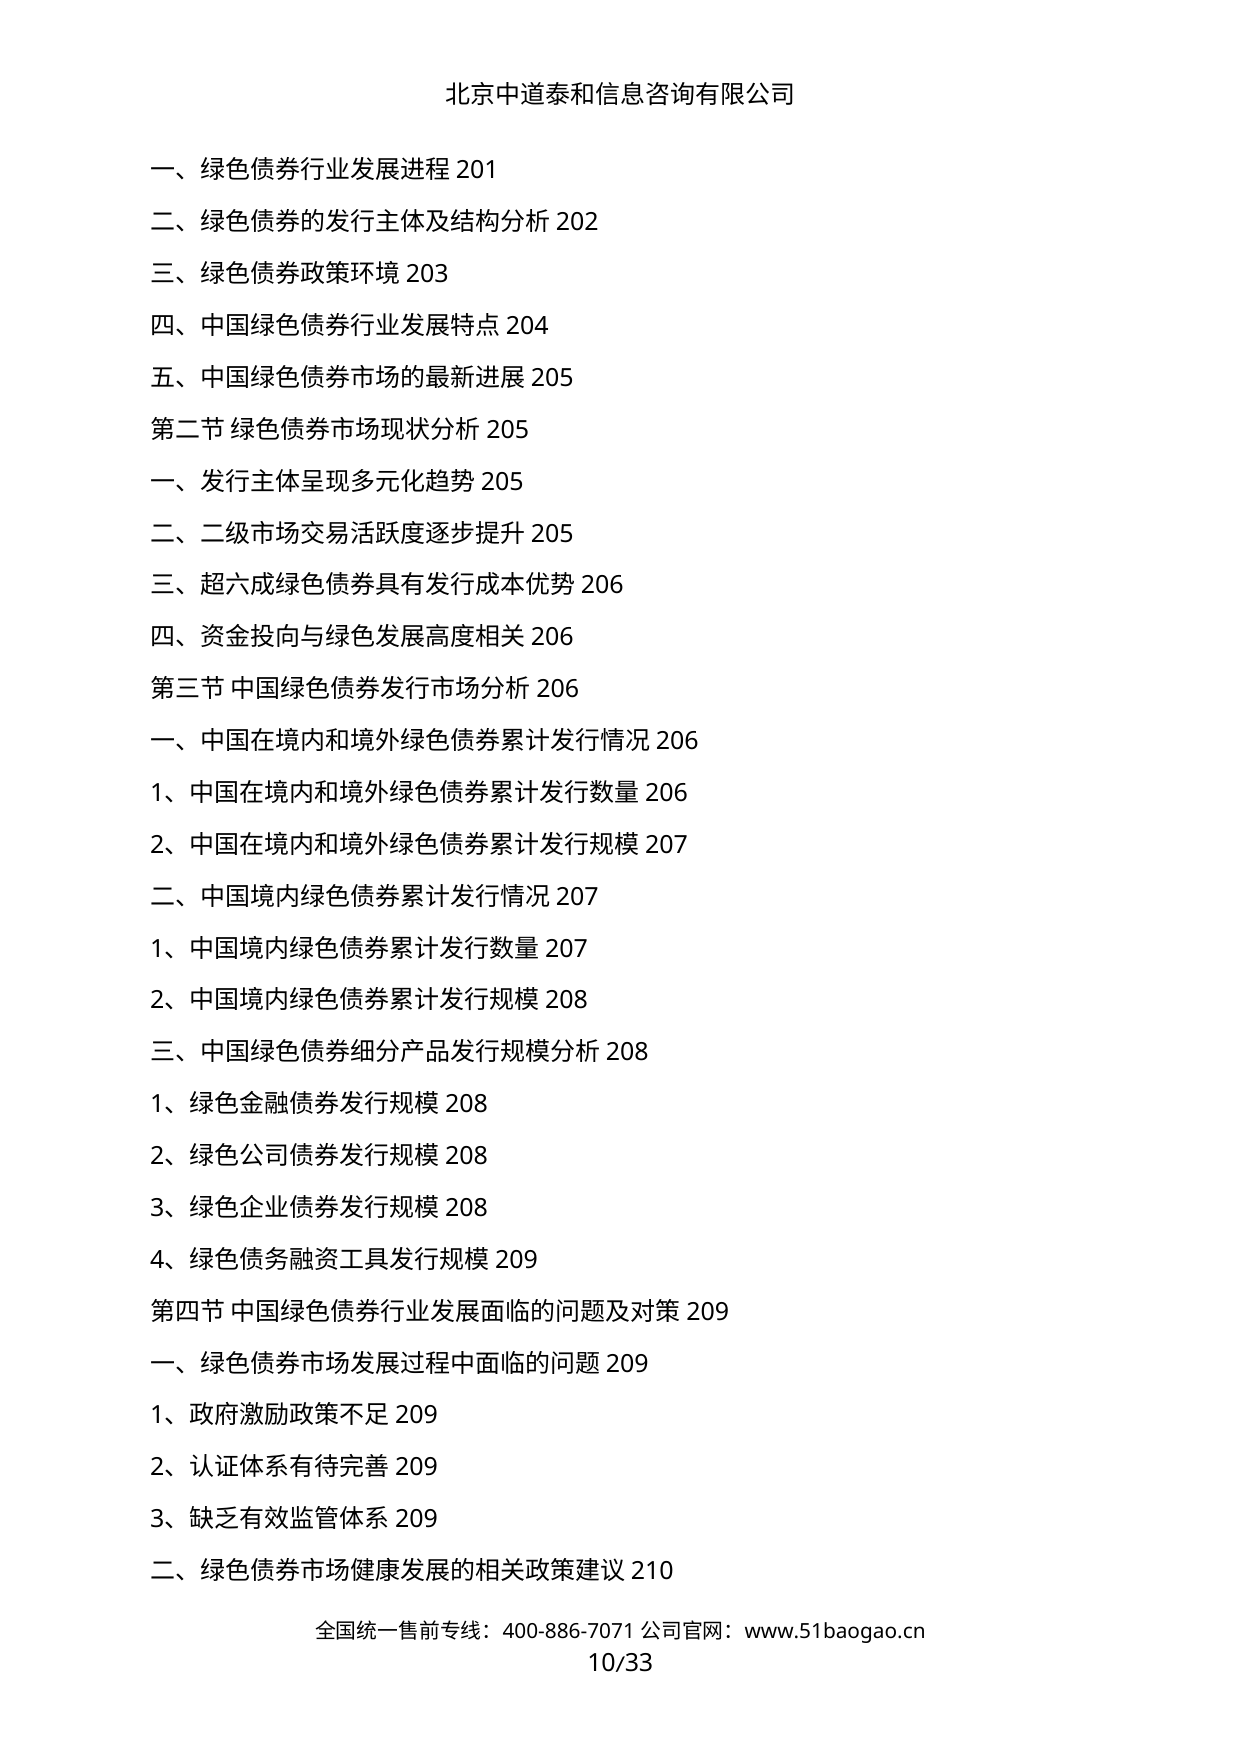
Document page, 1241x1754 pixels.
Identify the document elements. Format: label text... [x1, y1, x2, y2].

text 二、绿色债券市场健康发展的相关政策建议 210 [150, 1551, 1090, 1587]
text 三、中国绿色债券细分产品发行规模分析 208 [150, 1032, 1090, 1068]
text 四、资金投向与绿色发展高度相关 206 [150, 617, 1090, 653]
text 五、中国绿色债券市场的最新进展 205 [150, 357, 1090, 394]
text 第二节 绿色债券市场现状分析 205 [150, 409, 1090, 446]
text 四、中国绿色债券行业发展特点 204 [150, 306, 1090, 342]
text 三、绿色债券政策环境 203 [150, 254, 1090, 290]
text 4、绿色债务融资工具发行规模 209 [150, 1239, 1090, 1276]
text 1、中国境内绿色债券累计发行数量 207 [150, 928, 1090, 964]
text 1、中国在境内和境外绿色债券累计发行数量 206 [150, 772, 1090, 809]
text 三、超六成绿色债券具有发行成本优势 206 [150, 565, 1090, 601]
text 2、中国在境内和境外绿色债券累计发行规模 207 [150, 824, 1090, 861]
text 第三节 中国绿色债券发行市场分析 206 [150, 669, 1090, 705]
text 1、政府激励政策不足 209 [150, 1395, 1090, 1431]
text 2、认证体系有待完善 209 [150, 1447, 1090, 1483]
text 3、绿色企业债券发行规模 208 [150, 1187, 1090, 1224]
text 二、绿色债券的发行主体及结构分析 202 [150, 202, 1090, 238]
text 3、缺乏有效监管体系 209 [150, 1499, 1090, 1535]
text 一、中国在境内和境外绿色债券累计发行情况 206 [150, 721, 1090, 757]
text 二、中国境内绿色债券累计发行情况 207 [150, 876, 1090, 912]
text 2、绿色公司债券发行规模 208 [150, 1136, 1090, 1172]
text 一、绿色债券行业发展进程 201 [150, 150, 1090, 186]
text 一、绿色债券市场发展过程中面临的问题 209 [150, 1343, 1090, 1379]
text 二、二级市场交易活跃度逐步提升 205 [150, 513, 1090, 549]
text 第四节 中国绿色债券行业发展面临的问题及对策 209 [150, 1291, 1090, 1327]
text 2、中国境内绿色债券累计发行规模 208 [150, 980, 1090, 1016]
text 1、绿色金融债券发行规模 208 [150, 1084, 1090, 1120]
text 一、发行主体呈现多元化趋势 205 [150, 461, 1090, 497]
